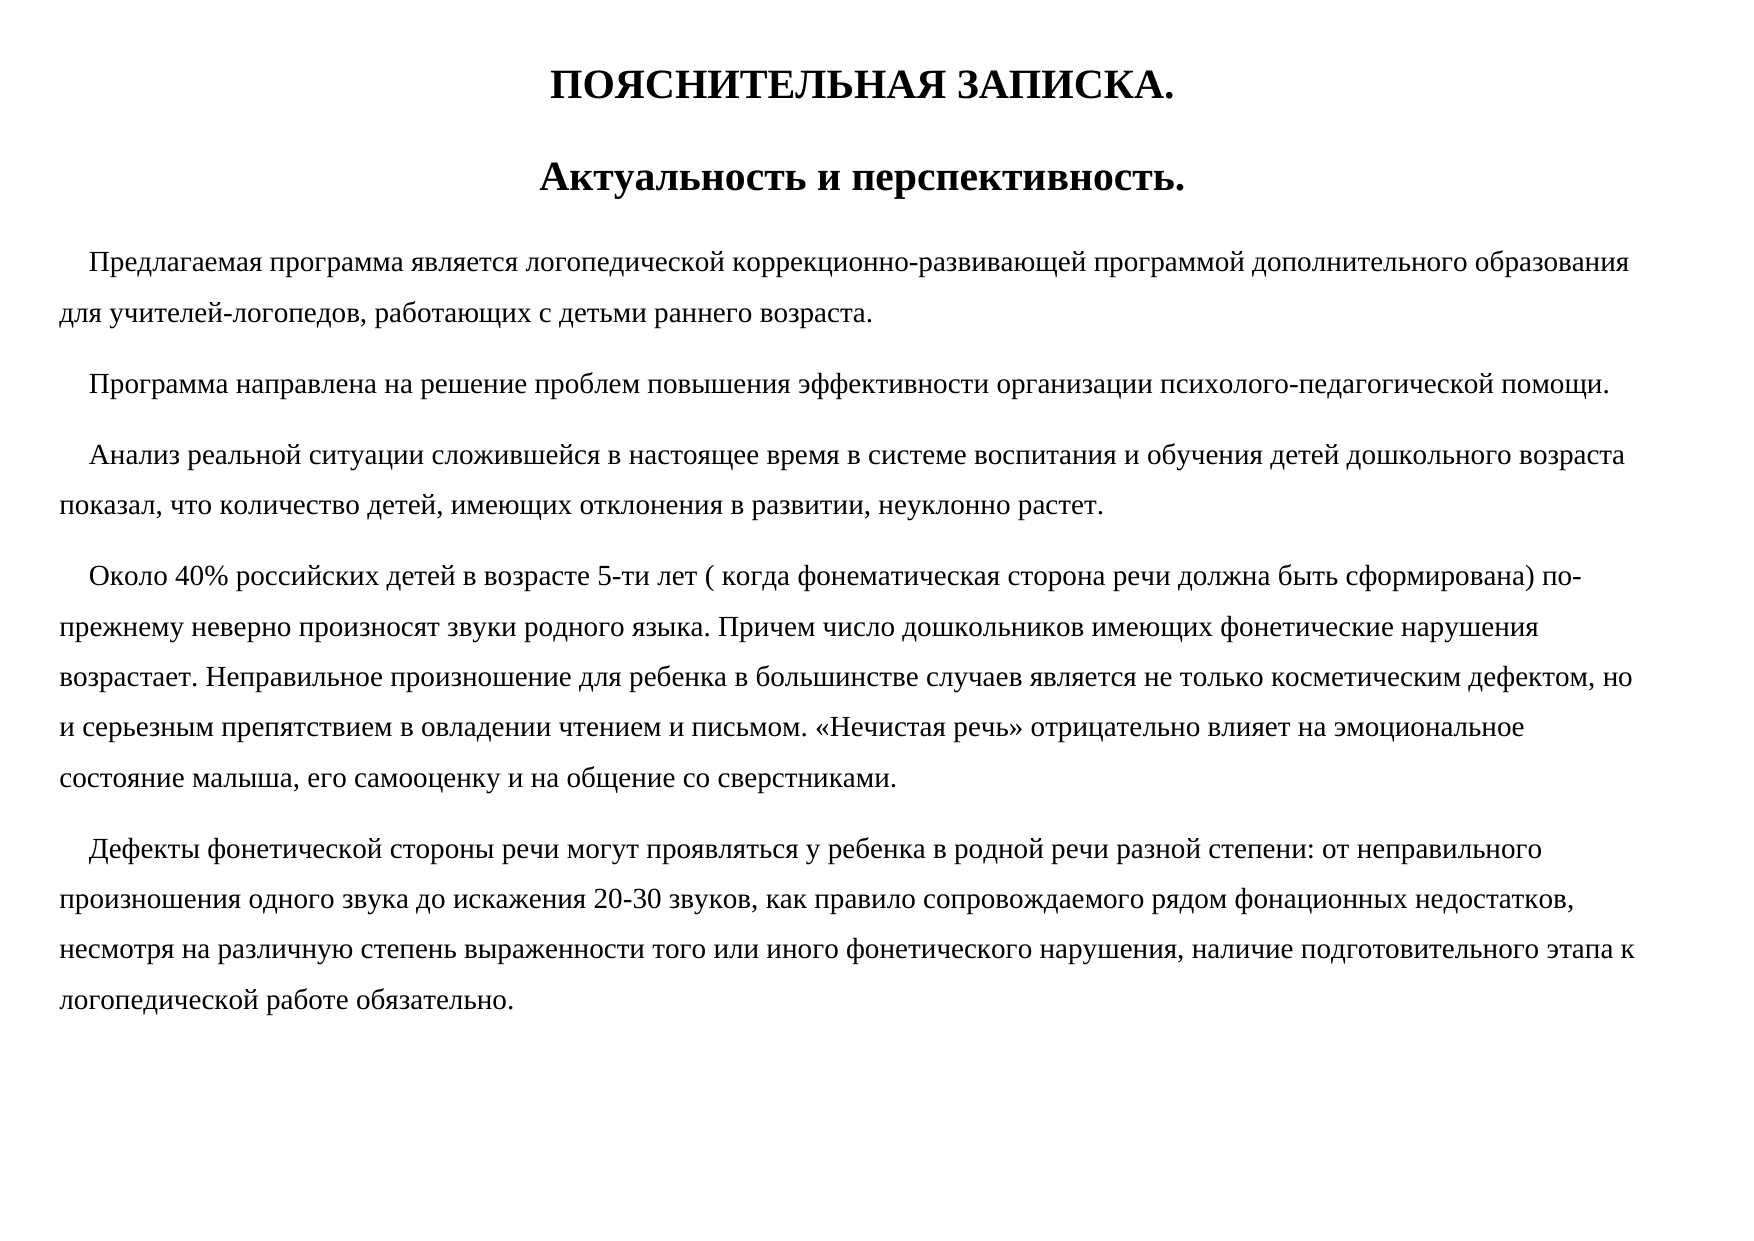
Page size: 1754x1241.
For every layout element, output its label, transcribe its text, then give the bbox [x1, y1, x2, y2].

text ПОЯСНИТЕЛЬНАЯ ЗАПИСКА. [59, 59, 1636, 107]
text Актуальность и перспективность. [59, 152, 1636, 200]
text Анализ реальной ситуации сложившейся в настоящее время в системе воспитания и обучения детей дошкольного возраста показал, что количество детей, имеющих отклонения в развитии, неуклонно растет. [59, 437, 1636, 521]
text Дефекты фонетической стороны речи могут проявляться у ребенка в родной речи разной степени: от неправильного произношения одного звука до искажения 20-30 звуков, как правило сопровождаемого рядом фонационных недостатков, несмотря на различную степень выраженности того или иного фонетического нарушения, наличие подготовительного этапа к логопедической работе обязательно. [59, 831, 1636, 1015]
text Программа направлена на решение проблем повышения эффективности организации психолого-педагогической помощи. [59, 366, 1636, 399]
text Около 40% российских детей в возрасте 5-ти лет ( когда фонематическая сторона речи должна быть сформирована) по-прежнему неверно произносят звуки родного языка. Причем число дошкольников имеющих фонетические нарушения возрастает. Неправильное произношение для ребенка в большинстве случаев является не только косметическим дефектом, но и серьезным препятствием в овладении чтением и письмом. «Нечистая речь» отрицательно влияет на эмоциональное состояние малыша, его самооценку и на общение со сверстниками. [59, 558, 1636, 793]
text Предлагаемая программа является логопедической коррекционно-развивающей программой дополнительного образования для учителей-логопедов, работающих с детьми раннего возраста. [59, 244, 1636, 328]
